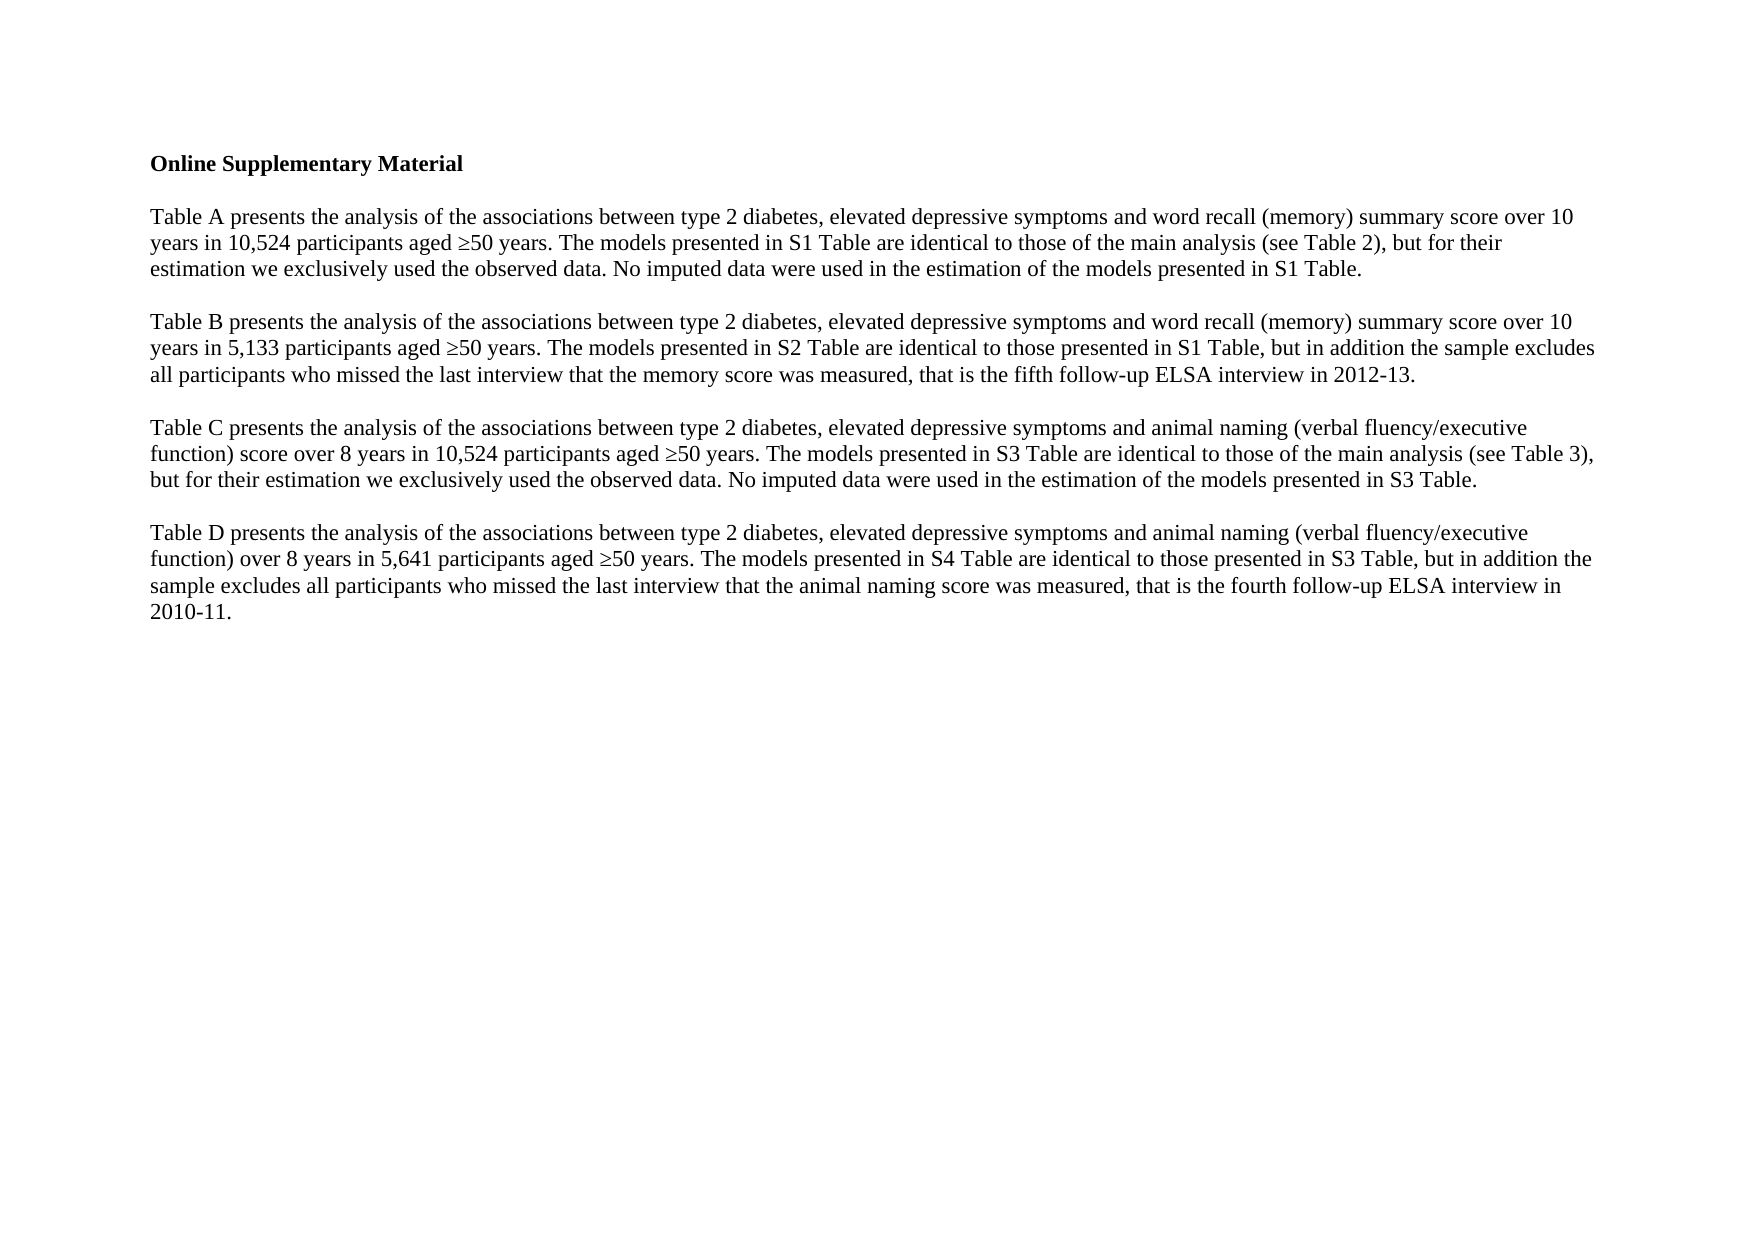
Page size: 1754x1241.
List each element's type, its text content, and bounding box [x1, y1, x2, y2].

text Table C presents the analysis of the associations between type 2 diabetes, elevated depressive symptoms and animal naming (verbal fluency/executive function) score over 8 years in 10,524 participants aged ≥50 years. The models presented in S3 Table are identical to those of the main analysis (see Table 3), but for their estimation we exclusively used the observed data. No imputed data were used in the estimation of the models presented in S3 Table. [150, 413, 1604, 493]
text Online Supplementary Material [150, 150, 1604, 176]
text Table A presents the analysis of the associations between type 2 diabetes, elevated depressive symptoms and word recall (memory) summary score over 10 years in 10,524 participants aged ≥50 years. The models presented in S1 Table are identical to those of the main analysis (see Table 2), but for their estimation we exclusively used the observed data. No imputed data were used in the estimation of the models presented in S1 Table. [150, 203, 1604, 282]
text Table D presents the analysis of the associations between type 2 diabetes, elevated depressive symptoms and animal naming (verbal fluency/executive function) over 8 years in 5,641 participants aged ≥50 years. The models presented in S4 Table are identical to those presented in S3 Table, but in addition the sample excludes all participants who missed the last interview that the animal naming score was measured, that is the fourth follow-up ELSA interview in 2010-11. [150, 519, 1604, 624]
text Table B presents the analysis of the associations between type 2 diabetes, elevated depressive symptoms and word recall (memory) summary score over 10 years in 5,133 participants aged ≥50 years. The models presented in S2 Table are identical to those presented in S1 Table, but in addition the sample excludes all participants who missed the last interview that the memory score was measured, that is the fifth follow-up ELSA interview in 2012-13. [150, 308, 1604, 387]
